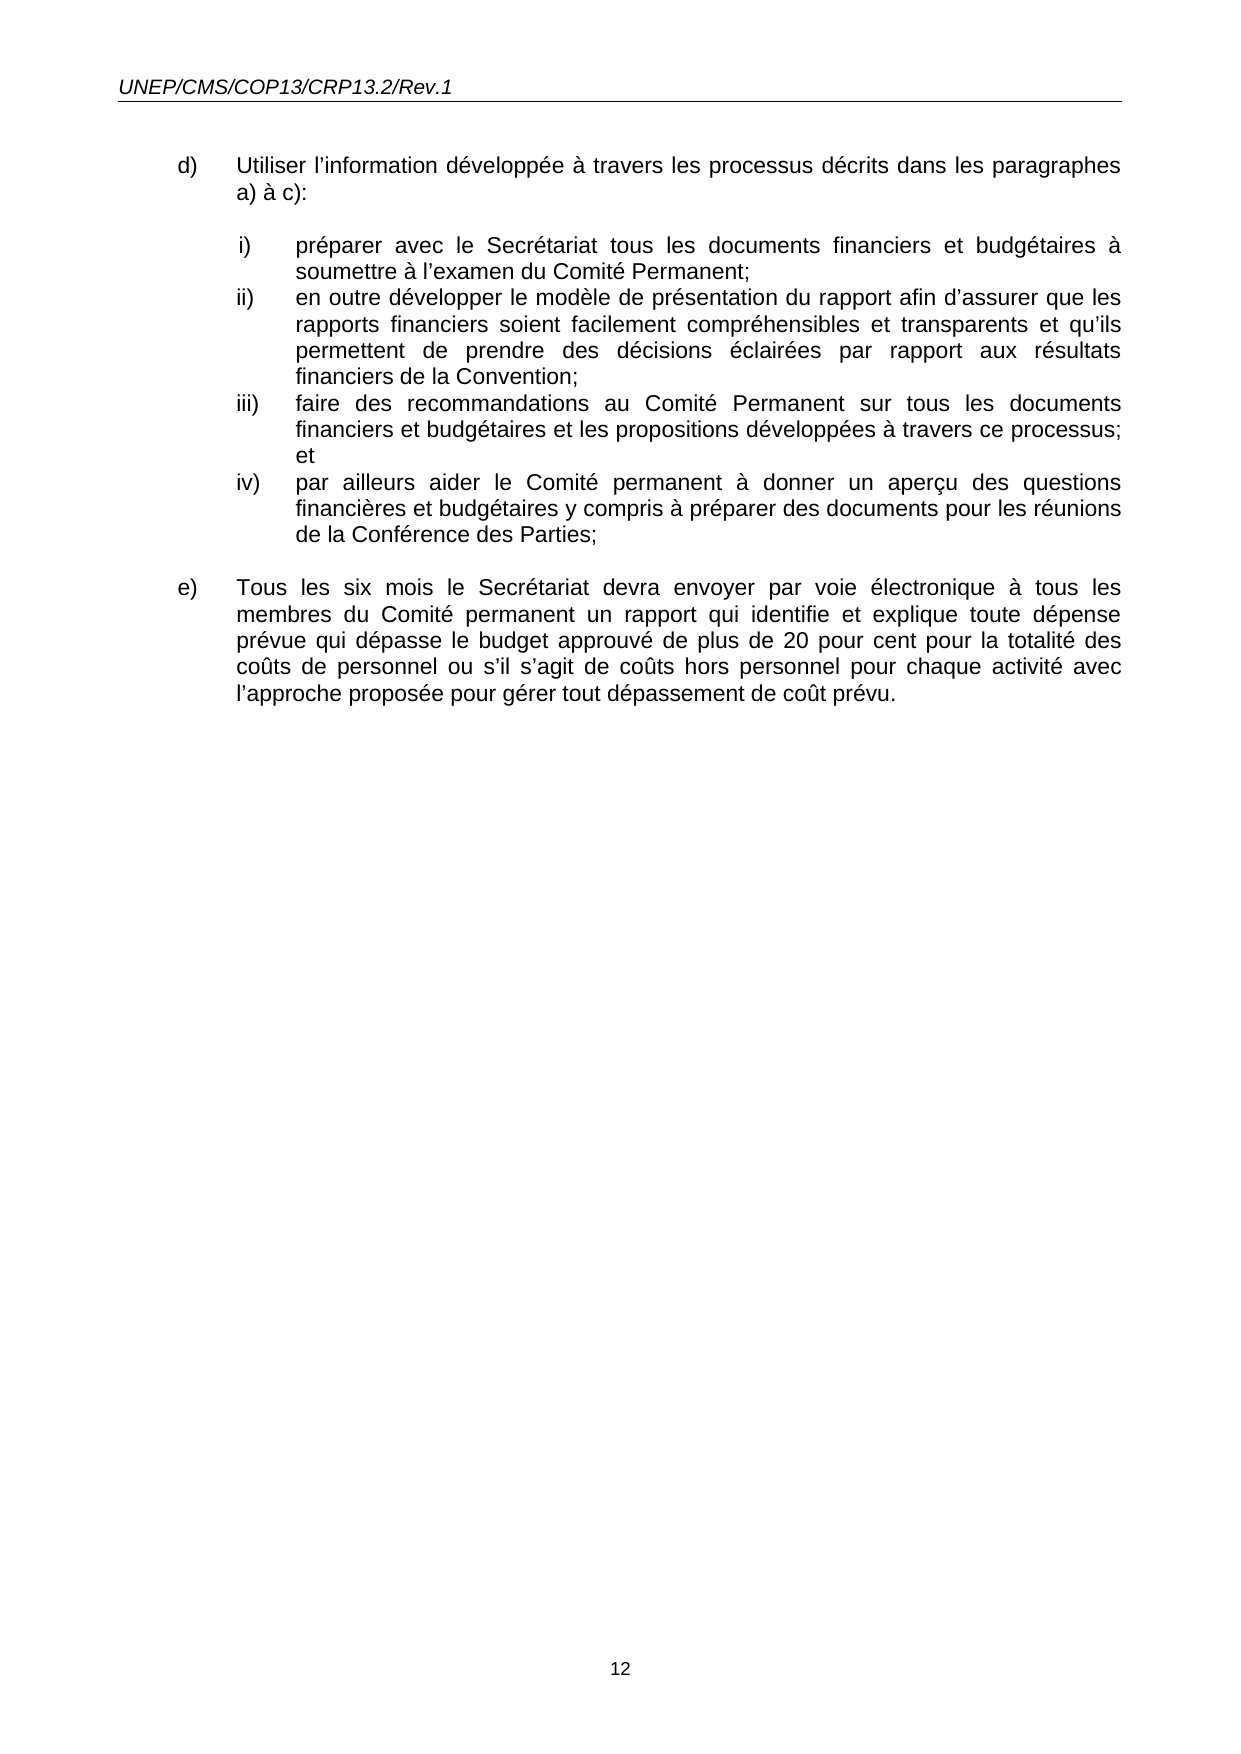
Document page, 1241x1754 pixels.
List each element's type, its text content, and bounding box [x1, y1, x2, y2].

list Utiliser l’information développée à travers les processus décrits dans les paragraphes a) à c): [177, 152, 1122, 205]
text iv) par ailleurs aider le Comité permanent à donner un aperçu des questions financières et budgétaires y compris à préparer des documents pour les réunions de la Conférence des Parties; [236, 469, 1122, 548]
list préparer avec le Secrétariat tous les documents financiers et budgétaires à soumettre à l’examen du Comité Permanent; [251, 232, 1122, 284]
text iii) faire des recommandations au Comité Permanent sur tous les documents financiers et budgétaires et les propositions développées à travers ce processus; et [236, 390, 1122, 469]
list Tous les six mois le Secrétariat devra envoyer par voie électronique à tous les membres du Comité permanent un rapport qui identifie et explique toute dépense prévue qui dépasse le budget approuvé de plus de 20 pour cent pour la totalité des coûts de personnel ou s’il s’agit de coûts hors personnel pour chaque activité avec l’approche proposée pour gérer tout dépassement de coût prévu. [177, 574, 1122, 706]
text ii) en outre développer le modèle de présentation du rapport afin d’assurer que les rapports financiers soient facilement compréhensibles et transparents et qu’ils permettent de prendre des décisions éclairées par rapport aux résultats financiers de la Convention; [236, 284, 1122, 390]
